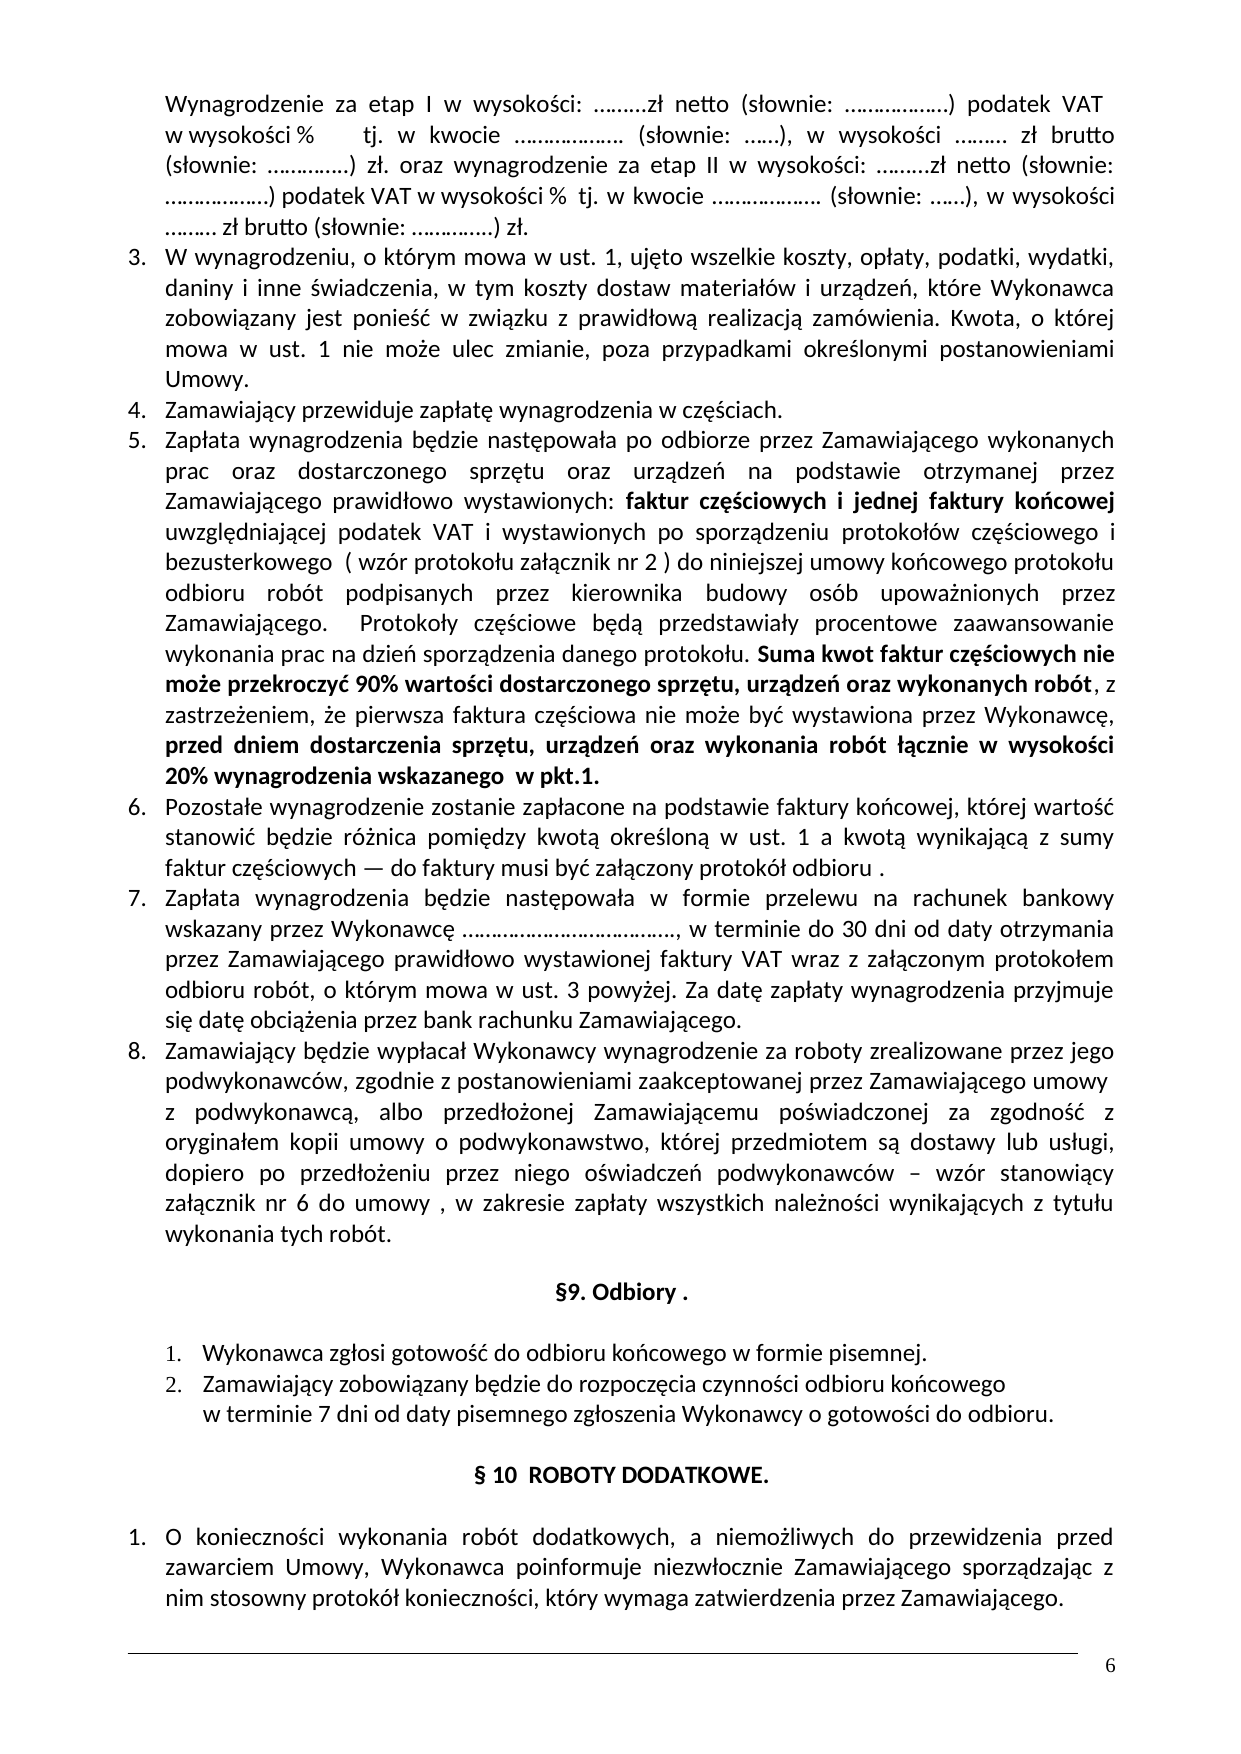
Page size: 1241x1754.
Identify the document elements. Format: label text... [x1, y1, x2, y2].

text Wynagrodzenie za etap I w wysokości: ……...zł netto (słownie: ………………) podatek VAT w wysokości % tj. w kwocie ………………. (słownie: ……), w wysokości ……… zł brutto (słownie: …………..) zł. oraz wynagrodzenie za etap II w wysokości: ……...zł netto (słownie: ………………) podatek VAT w wysokości % tj. w kwocie ………………. (słownie: ……), w wysokości ……… zł brutto (słownie: …………..) zł. [165, 89, 1116, 241]
list Zapłata wynagrodzenia będzie następowała po odbiorze przez Zamawiającego wykonanych prac oraz dostarczonego sprzętu oraz urządzeń na podstawie otrzymanej przez Zamawiającego prawidłowo wystawionych: faktur częściowych i jednej faktury końcowej uwzględniającej podatek VAT i wystawionych po sporządzeniu protokołów częściowego i bezusterkowego ( wzór protokołu załącznik nr 2 ) do niniejszej umowy końcowego protokołu odbioru robót podpisanych przez kierownika budowy osób upoważnionych przez Zamawiającego. Protokoły częściowe będą przedstawiały procentowe zaawansowanie wykonania prac na dzień sporządzenia danego protokołu. Suma kwot faktur częściowych nie może przekroczyć 90% wartości dostarczonego sprzętu, urządzeń oraz wykonanych robót, z zastrzeżeniem, że pierwsza faktura częściowa nie może być wystawiona przez Wykonawcę, przed dniem dostarczenia sprzętu, urządzeń oraz wykonania robót łącznie w wysokości 20% wynagrodzenia wskazanego w pkt.1. [128, 424, 1116, 791]
list Pozostałe wynagrodzenie zostanie zapłacone na podstawie faktury końcowej, której wartość stanowić będzie różnica pomiędzy kwotą określoną w ust. 1 a kwotą wynikającą z sumy faktur częściowych — do faktury musi być załączony protokół odbioru . [128, 791, 1116, 882]
list Zamawiający zobowiązany będzie do rozpoczęcia czynności odbioru końcowego w terminie 7 dni od daty pisemnego zgłoszenia Wykonawcy o gotowości do odbioru. [165, 1368, 1116, 1429]
text § 10 ROBOTY DODATKOWE. [128, 1459, 1116, 1490]
list Wykonawca zgłosi gotowość do odbioru końcowego w formie pisemnej. [165, 1337, 1116, 1368]
list W wynagrodzeniu, o którym mowa w ust. 1, ujęto wszelkie koszty, opłaty, podatki, wydatki, daniny i inne świadczenia, w tym koszty dostaw materiałów i urządzeń, które Wykonawca zobowiązany jest ponieść w związku z prawidłową realizacją zamówienia. Kwota, o której mowa w ust. 1 nie może ulec zmianie, poza przypadkami określonymi postanowieniami Umowy. [128, 241, 1116, 394]
list Zamawiający będzie wypłacał Wykonawcy wynagrodzenie za roboty zrealizowane przez jego podwykonawców, zgodnie z postanowieniami zaakceptowanej przez Zamawiającego umowy z podwykonawcą, albo przedłożonej Zamawiającemu poświadczonej za zgodność z oryginałem kopii umowy o podwykonawstwo, której przedmiotem są dostawy lub usługi, dopiero po przedłożeniu przez niego oświadczeń podwykonawców – wzór stanowiący załącznik nr 6 do umowy , w zakresie zapłaty wszystkich należności wynikających z tytułu wykonania tych robót. [128, 1035, 1116, 1248]
list Zapłata wynagrodzenia będzie następowała w formie przelewu na rachunek bankowy wskazany przez Wykonawcę ………………………………., w terminie do 30 dni od daty otrzymania przez Zamawiającego prawidłowo wystawionej faktury VAT wraz z załączonym protokołem odbioru robót, o którym mowa w ust. 3 powyżej. Za datę zapłaty wynagrodzenia przyjmuje się datę obciążenia przez bank rachunku Zamawiającego. [128, 882, 1116, 1035]
list Zamawiający przewiduje zapłatę wynagrodzenia w częściach. [128, 394, 1116, 424]
text §9. Odbiory . [128, 1276, 1116, 1307]
list O konieczności wykonania robót dodatkowych, a niemożliwych do przewidzenia przed zawarciem Umowy, Wykonawca poinformuje niezwłocznie Zamawiającego sporządzając z nim stosowny protokół konieczności, który wymaga zatwierdzenia przez Zamawiającego. [128, 1521, 1114, 1612]
